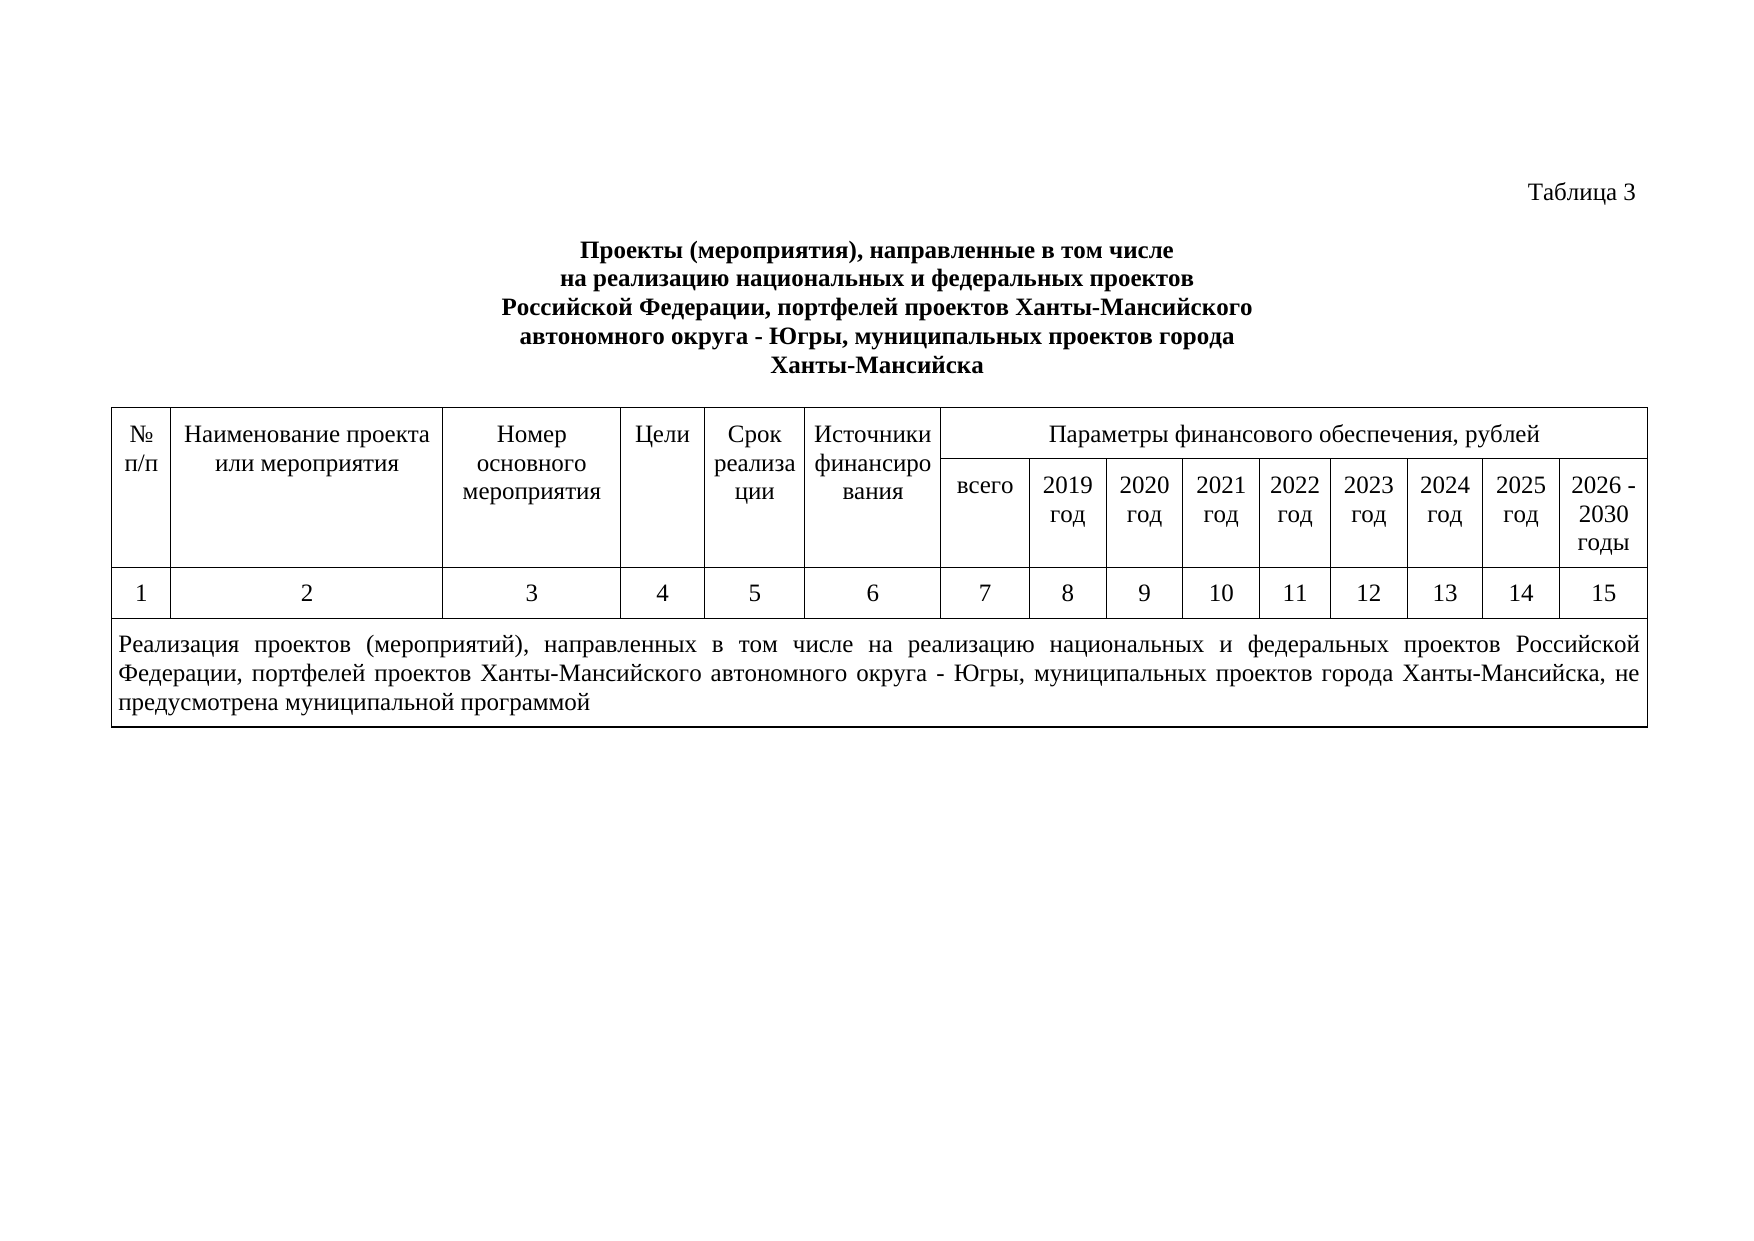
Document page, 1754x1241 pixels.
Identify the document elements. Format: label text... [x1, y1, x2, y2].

table_cell Реализация проектов (мероприятий), направленных в том числе на реализацию национальных и федеральных проектов Российской Федерации, портфелей проектов Ханты-Мансийского автономного округа - Югры, муниципальных проектов города Ханты-Мансийска, не предусмотрена муниципальной программой [112, 619, 1647, 726]
table_cell 2021 год [1183, 459, 1259, 567]
table_cell 1 [112, 568, 170, 618]
table_cell 8 [1030, 568, 1106, 618]
table_header № п/п [112, 408, 170, 567]
table_cell 9 [1107, 568, 1182, 618]
table_cell 12 [1331, 568, 1407, 618]
table_header Наименование проекта или мероприятия [171, 408, 442, 567]
table_cell 10 [1183, 568, 1259, 618]
table_header Источники финансирования [805, 408, 940, 567]
table_cell 11 [1260, 568, 1330, 618]
title на реализацию национальных и федеральных проектов [118, 263, 1636, 292]
table_cell 13 [1408, 568, 1482, 618]
table_cell 3 [443, 568, 620, 618]
table_cell всего [941, 459, 1029, 567]
table_cell 2019 год [1030, 459, 1106, 567]
table_cell 2023 год [1331, 459, 1407, 567]
table_cell 2026 - 2030 годы [1560, 459, 1647, 567]
table_cell 2025 год [1483, 459, 1559, 567]
table_cell 15 [1560, 568, 1647, 618]
title Ханты-Мансийска [118, 350, 1636, 378]
table_cell 14 [1483, 568, 1559, 618]
table_cell 5 [705, 568, 804, 618]
title Проекты (мероприятия), направленные в том числе [118, 235, 1636, 263]
text Таблица 3 [118, 177, 1636, 206]
table_header Параметры финансового обеспечения, рублей [941, 408, 1647, 458]
table_cell 4 [621, 568, 704, 618]
table_header Цели [621, 408, 704, 567]
table_cell 6 [805, 568, 940, 618]
table_header Номер основного мероприятия [443, 408, 620, 567]
table_cell 7 [941, 568, 1029, 618]
table_cell 2020 год [1107, 459, 1182, 567]
table_header Срок реализации [705, 408, 804, 567]
table_cell 2 [171, 568, 442, 618]
title Российской Федерации, портфелей проектов Ханты-Мансийского [118, 292, 1636, 321]
table_cell 2024 год [1408, 459, 1482, 567]
title автономного округа - Югры, муниципальных проектов города [118, 321, 1636, 350]
table_cell 2022 год [1260, 459, 1330, 567]
